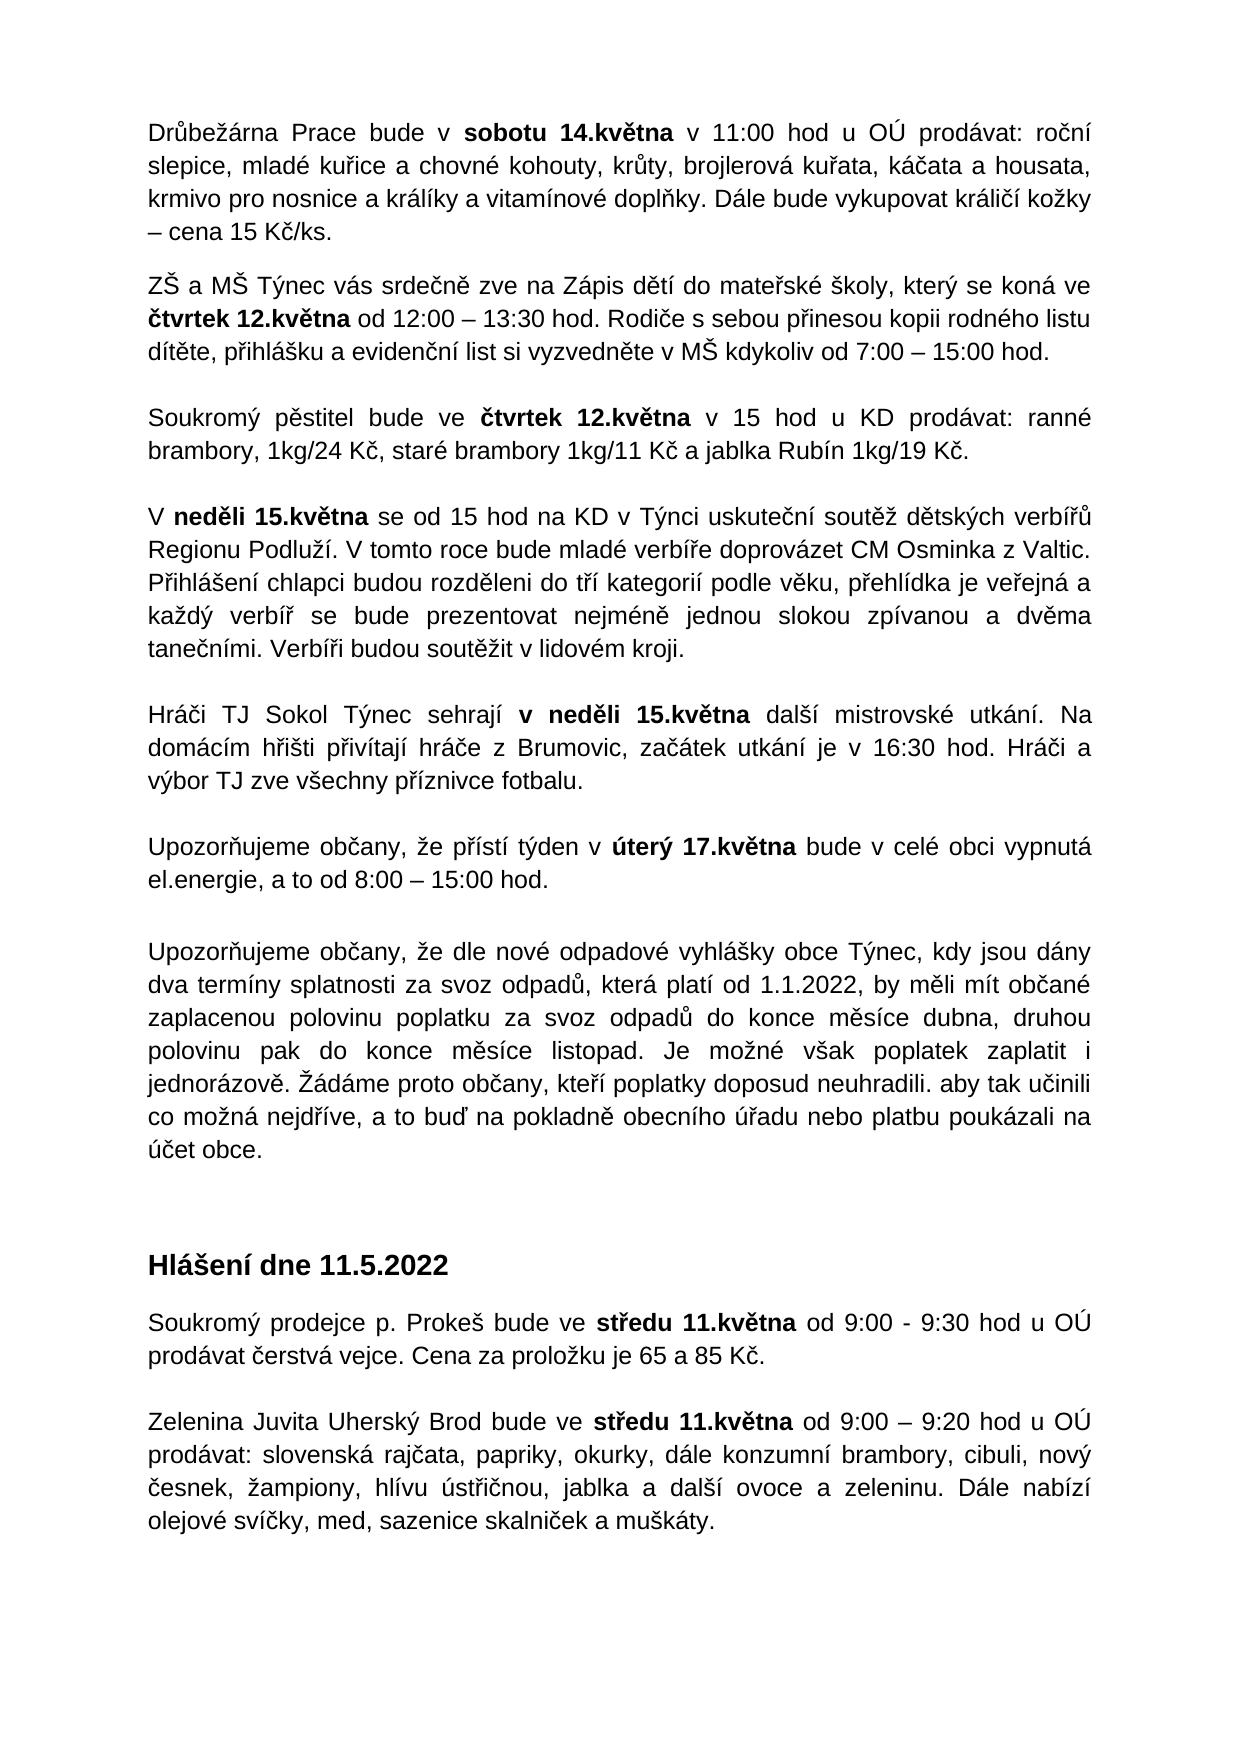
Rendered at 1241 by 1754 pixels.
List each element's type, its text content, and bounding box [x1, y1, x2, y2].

text V neděli 15.května se od 15 hod na KD v Týnci uskuteční soutěž dětských verbířů Regionu Podluží. V tomto roce bude mladé verbíře doprovázet CM Osminka z Valtic. Přihlášení chlapci budou rozděleni do tří kategorií podle věku, přehlídka je veřejná a každý verbíř se bude prezentovat nejméně jednou slokou zpívanou a dvěma tanečními. Verbíři budou soutěžit v lidovém kroji. [148, 502, 1093, 663]
text Hlášení dne 11.5.2022 [148, 1248, 1093, 1282]
text Zelenina Juvita Uherský Brod bude ve středu 11.května od 9:00 – 9:20 hod u OÚ prodávat: slovenská rajčata, papriky, okurky, dále konzumní brambory, cibuli, nový česnek, žampiony, hlívu ústřičnou, jablka a další ovoce a zeleninu. Dále nabízí olejové svíčky, med, sazenice skalniček a muškáty. [148, 1407, 1093, 1534]
text Upozorňujeme občany, že dle nové odpadové vyhlášky obce Týnec, kdy jsou dány dva termíny splatnosti za svoz odpadů, která platí od 1.1.2022, by měli mít občané zaplacenou polovinu poplatku za svoz odpadů do konce měsíce dubna, druhou polovinu pak do konce měsíce listopad. Je možné však poplatek zaplatit i jednorázově. Žádáme proto občany, kteří poplatky doposud neuhradili. aby tak učinili co možná nejdříve, a to buď na pokladně obecního úřadu nebo platbu poukázali na účet obce. [148, 937, 1093, 1164]
text ZŠ a MŠ Týnec vás srdečně zve na Zápis dětí do mateřské školy, který se koná ve čtvrtek 12.května od 12:00 – 13:30 hod. Rodiče s sebou přinesou kopii rodného listu dítěte, přihlášku a evidenční list si vyzvedněte v MŠ kdykoliv od 7:00 – 15:00 hod. [148, 271, 1093, 366]
text Upozorňujeme občany, že přístí týden v úterý 17.května bude v celé obci vypnutá el.energie, a to od 8:00 – 15:00 hod. [148, 832, 1093, 894]
text Soukromý pěstitel bude ve čtvrtek 12.května v 15 hod u KD prodávat: ranné brambory, 1kg/24 Kč, staré brambory 1kg/11 Kč a jablka Rubín 1kg/19 Kč. [148, 403, 1093, 465]
text Soukromý prodejce p. Prokeš bude ve středu 11.května od 9:00 - 9:30 hod u OÚ prodávat čerstvá vejce. Cena za proložku je 65 a 85 Kč. [148, 1308, 1093, 1369]
text Drůbežárna Prace bude v sobotu 14.května v 11:00 hod u OÚ prodávat: roční slepice, mladé kuřice a chovné kohouty, krůty, brojlerová kuřata, káčata a housata, krmivo pro nosnice a králíky a vitamínové doplňky. Dále bude vykupovat králičí kožky – cena 15 Kč/ks. [148, 118, 1093, 246]
text Hráči TJ Sokol Týnec sehrají v neděli 15.května další mistrovské utkání. Na domácím hřišti přivítají hráče z Brumovic, začátek utkání je v 16:30 hod. Hráči a výbor TJ zve všechny příznivce fotbalu. [148, 700, 1093, 795]
